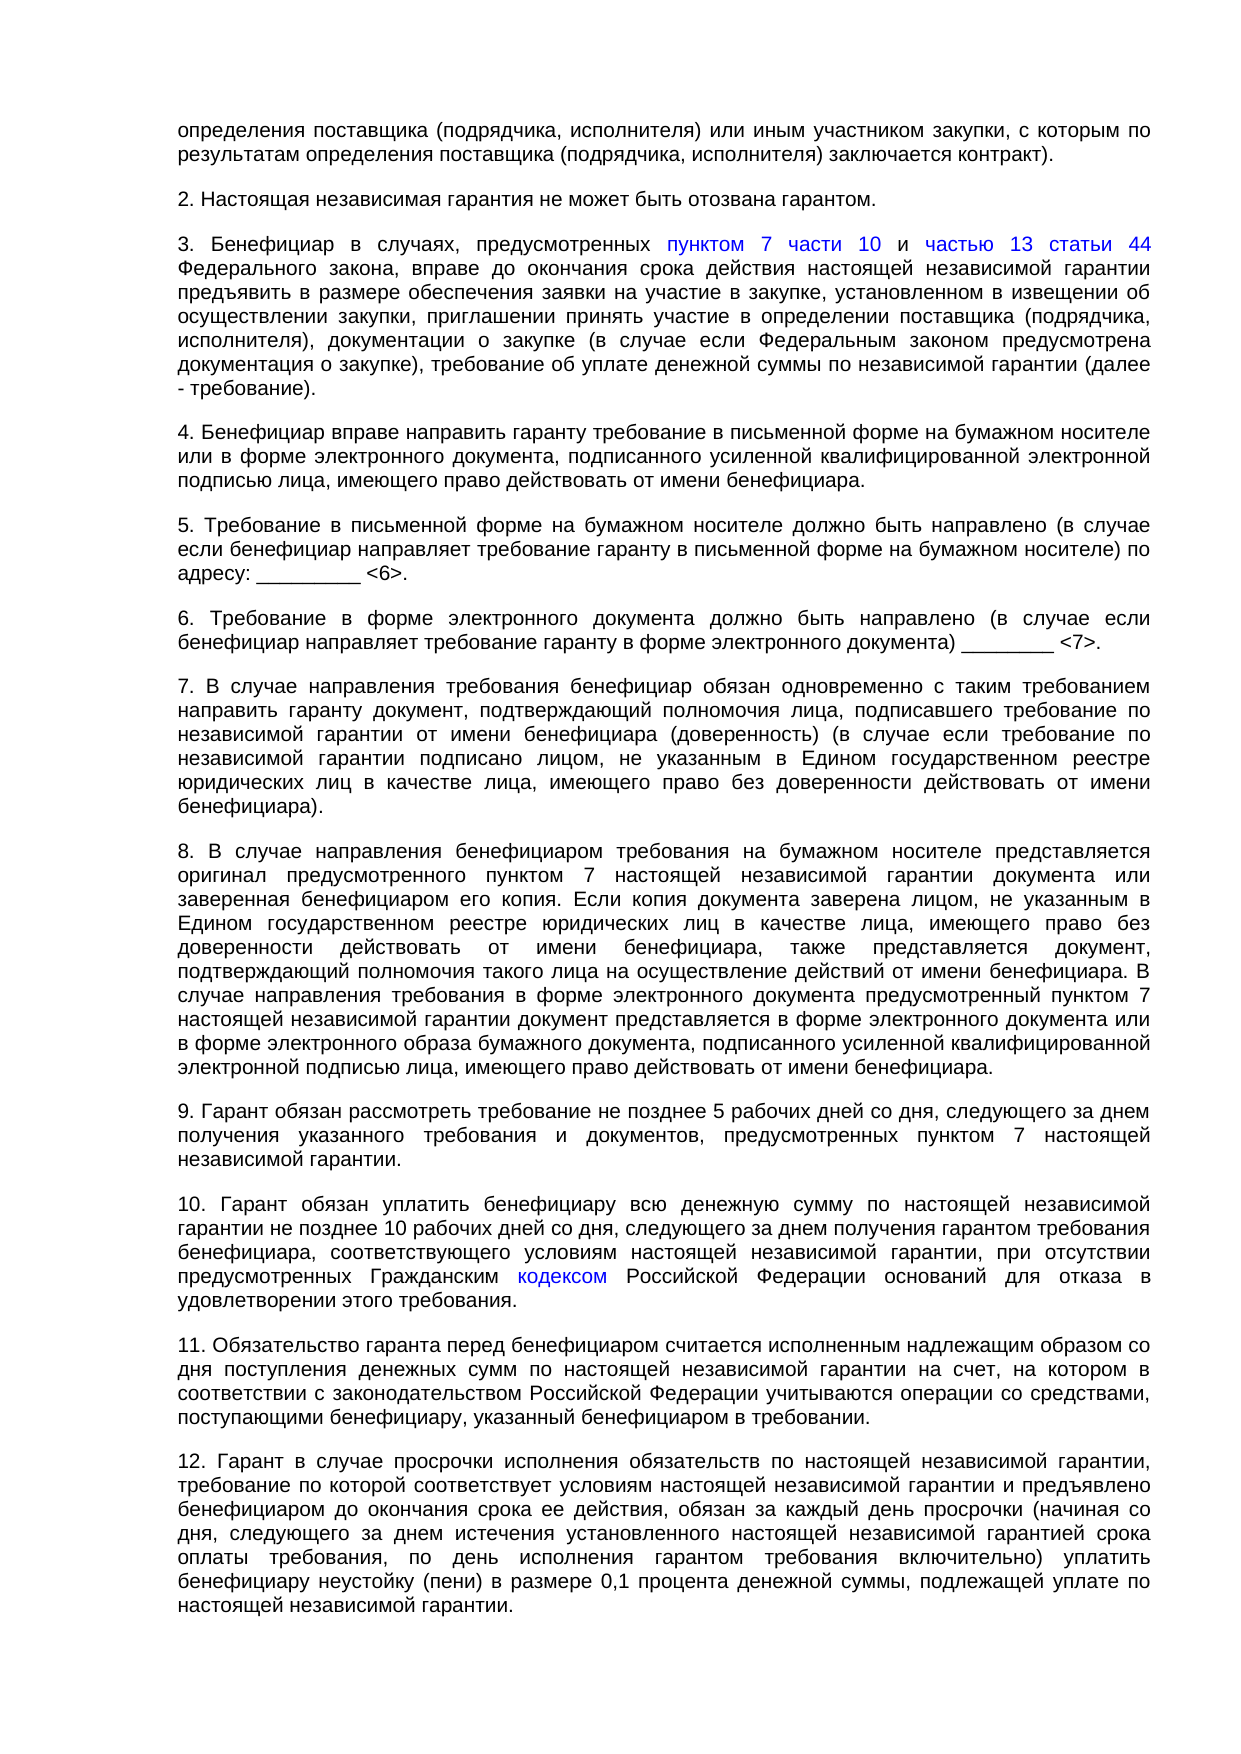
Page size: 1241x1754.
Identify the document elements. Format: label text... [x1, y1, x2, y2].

text 9. Гарант обязан рассмотреть требование не позднее 5 рабочих дней со дня, следующего за днем получения указанного требования и документов, предусмотренных пунктом 7 настоящей независимой гарантии. [177, 1099, 1152, 1171]
text 5. Требование в письменной форме на бумажном носителе должно быть направлено (в случае если бенефициар направляет требование гаранту в письменной форме на бумажном носителе) по адресу: _________ <6>. [177, 513, 1152, 585]
text 4. Бенефициар вправе направить гаранту требование в письменной форме на бумажном носителе или в форме электронного документа, подписанного усиленной квалифицированной электронной подписью лица, имеющего право действовать от имени бенефициара. [177, 420, 1152, 492]
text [177, 118, 1152, 166]
text 10. Гарант обязан уплатить бенефициару всю денежную сумму по настоящей независимой гарантии не позднее 10 рабочих дней со дня, следующего за днем получения гарантом требования бенефициара, соответствующего условиям настоящей независимой гарантии, при отсутствии предусмотренных Гражданским кодексом Российской Федерации оснований для отказа в удовлетворении этого требования. [177, 1192, 1152, 1312]
text 11. Обязательство гаранта перед бенефициаром считается исполненным надлежащим образом со дня поступления денежных сумм по настоящей независимой гарантии на счет, на котором в соответствии с законодательством Российской Федерации учитываются операции со средствами, поступающими бенефициару, указанный бенефициаром в требовании. [177, 1333, 1152, 1428]
text 12. Гарант в случае просрочки исполнения обязательств по настоящей независимой гарантии, требование по которой соответствует условиям настоящей независимой гарантии и предъявлено бенефициаром до окончания срока ее действия, обязан за каждый день просрочки (начиная со дня, следующего за днем истечения установленного настоящей независимой гарантией срока оплаты требования, по день исполнения гарантом требования включительно) уплатить бенефициару неустойку (пени) в размере 0,1 процента денежной суммы, подлежащей уплате по настоящей независимой гарантии. [177, 1449, 1152, 1617]
text 8. В случае направления бенефициаром требования на бумажном носителе представляется оригинал предусмотренного пунктом 7 настоящей независимой гарантии документа или заверенная бенефициаром его копия. Если копия документа заверена лицом, не указанным в Едином государственном реестре юридических лиц в качестве лица, имеющего право без доверенности действовать от имени бенефициара, также представляется документ, подтверждающий полномочия такого лица на осуществление действий от имени бенефициара. В случае направления требования в форме электронного документа предусмотренный пунктом 7 настоящей независимой гарантии документ представляется в форме электронного документа или в форме электронного образа бумажного документа, подписанного усиленной квалифицированной электронной подписью лица, имеющего право действовать от имени бенефициара. [177, 839, 1152, 1078]
text 7. В случае направления требования бенефициар обязан одновременно с таким требованием направить гаранту документ, подтверждающий полномочия лица, подписавшего требование по независимой гарантии от имени бенефициара (доверенность) (в случае если требование по независимой гарантии подписано лицом, не указанным в Едином государственном реестре юридических лиц в качестве лица, имеющего право без доверенности действовать от имени бенефициара). [177, 674, 1152, 818]
text 2. Настоящая независимая гарантия не может быть отозвана гарантом. [177, 187, 1152, 211]
text 6. Требование в форме электронного документа должно быть направлено (в случае если бенефициар направляет требование гаранту в форме электронного документа) ________ <7>. [177, 606, 1152, 653]
text 3. Бенефициар в случаях, предусмотренных пунктом 7 части 10 и частью 13 статьи 44 Федерального закона, вправе до окончания срока действия настоящей независимой гарантии предъявить в размере обеспечения заявки на участие в закупке, установленном в извещении об осуществлении закупки, приглашении принять участие в определении поставщика (подрядчика, исполнителя), документации о закупке (в случае если Федеральным законом предусмотрена документация о закупке), требование об уплате денежной суммы по независимой гарантии (далее - требование). [177, 232, 1152, 399]
